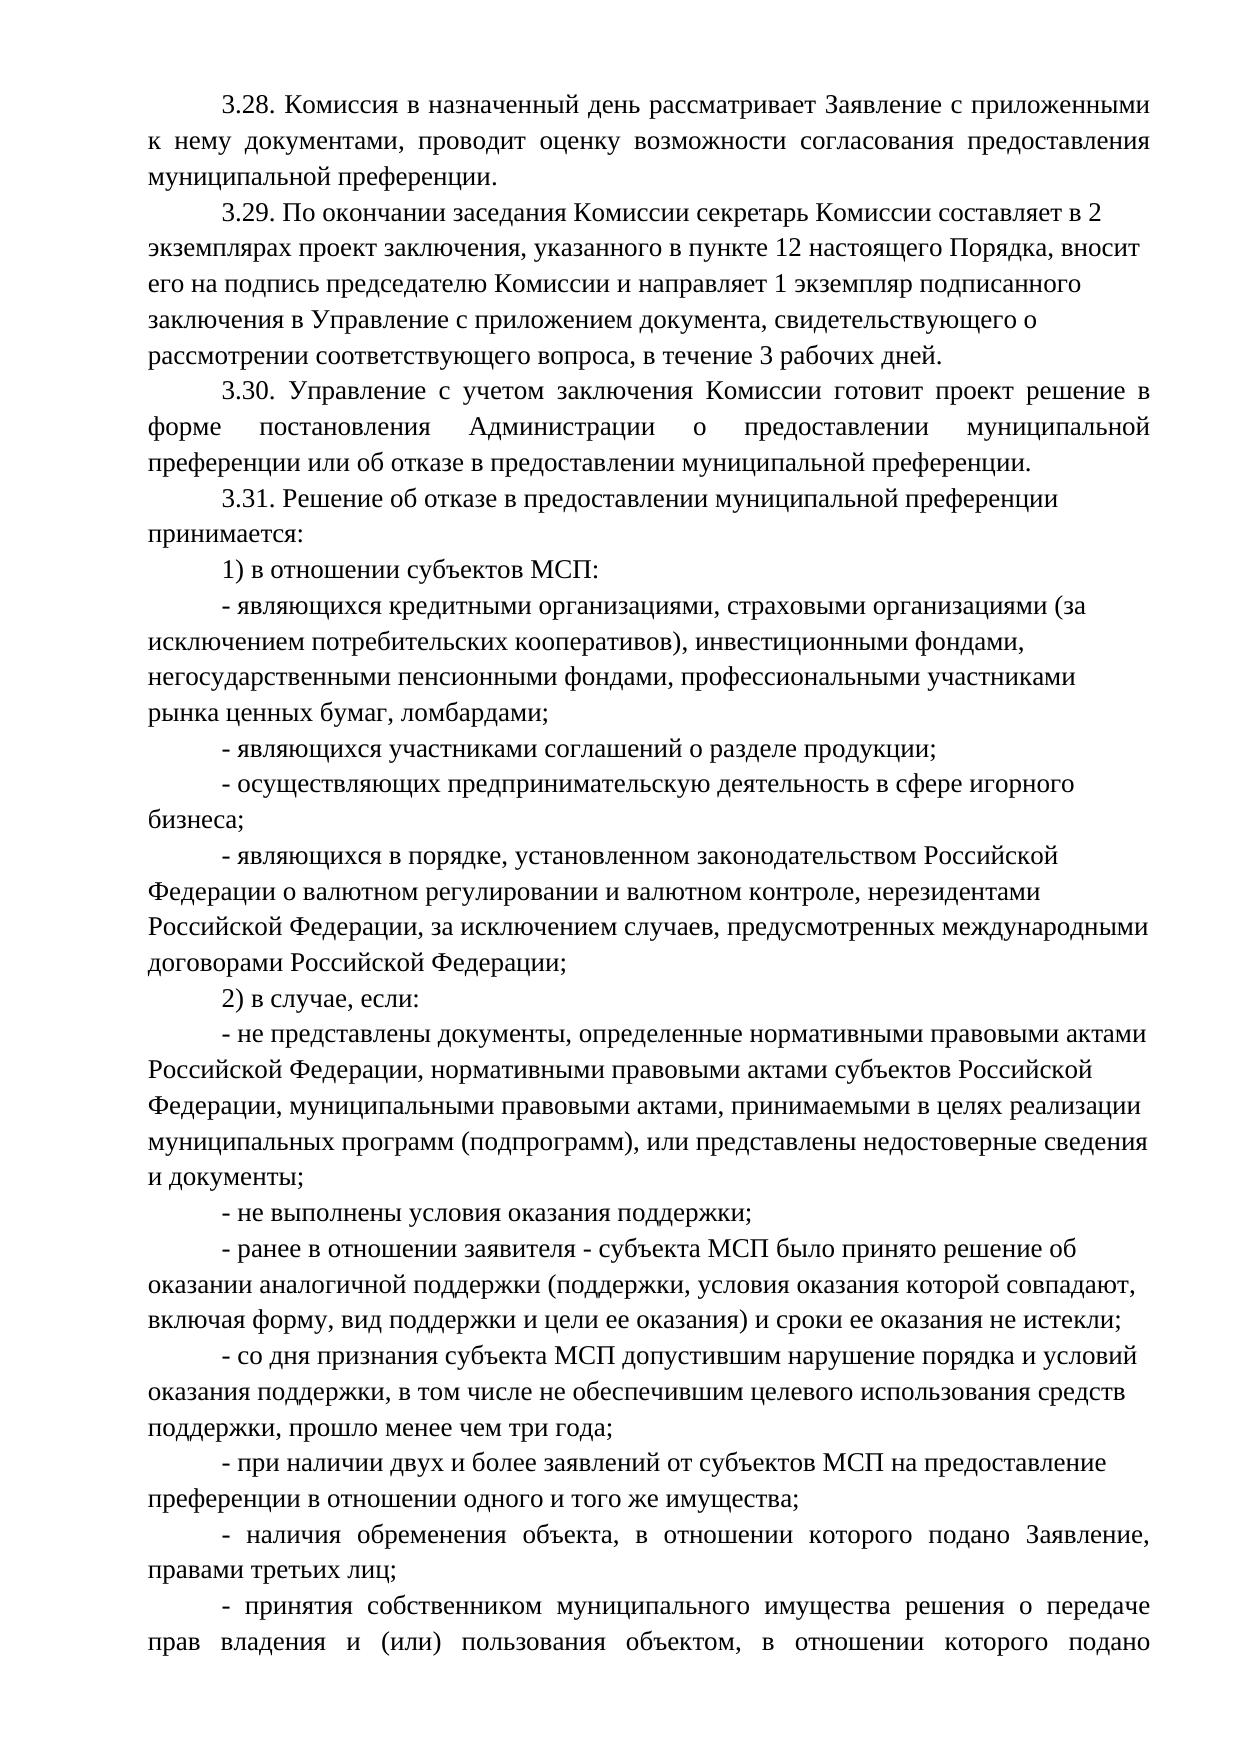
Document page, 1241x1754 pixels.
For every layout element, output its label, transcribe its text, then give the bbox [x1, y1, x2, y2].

text - осуществляющих предпринимательскую деятельность в сфере игорного бизнеса; [148, 767, 1152, 834]
text - являющихся кредитными организациями, страховыми организациями (за исключением потребительских кооперативов), инвестиционными фондами, негосударственными пенсионными фондами, профессиональными участниками рынка ценных бумаг, ломбардами; [148, 589, 1152, 727]
text - являющихся участниками соглашений о разделе продукции; [148, 732, 1152, 763]
text - ранее в отношении заявителя - субъекта МСП было принято решение об оказании аналогичной поддержки (поддержки, условия оказания которой совпадают, включая форму, вид поддержки и цели ее оказания) и сроки ее оказания не истекли; [148, 1232, 1152, 1334]
text - со дня признания субъекта МСП допустившим нарушение порядка и условий оказания поддержки, в том числе не обеспечившим целевого использования средств поддержки, прошло менее чем три года; [148, 1339, 1152, 1442]
text 3.31. Решение об отказе в предоставлении муниципальной преференции принимается: [148, 482, 1152, 548]
text 3.30. Управление с учетом заключения Комиссии готовит проект решение в форме постановления Администрации о предоставлении муниципальной преференции или об отказе в предоставлении муниципальной преференции. [148, 374, 1152, 477]
text - являющихся в порядке, установленном законодательством Российской Федерации о валютном регулировании и валютном контроле, нерезидентами Российской Федерации, за исключением случаев, предусмотренных международными договорами Российской Федерации; [148, 839, 1152, 977]
text 3.29. По окончании заседания Комиссии секретарь Комиссии составляет в 2 экземплярах проект заключения, указанного в пункте 12 настоящего Порядка, вносит его на подпись председателю Комиссии и направляет 1 экземпляр подписанного заключения в Управление с приложением документа, свидетельствующего о рассмотрении соответствующего вопроса, в течение 3 рабочих дней. [148, 196, 1152, 370]
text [148, 1589, 1152, 1656]
text - не выполнены условия оказания поддержки; [148, 1196, 1152, 1227]
text - при наличии двух и более заявлений от субъектов МСП на предоставление преференции в отношении одного и того же имущества; [148, 1446, 1152, 1513]
text - не представлены документы, определенные нормативными правовыми актами Российской Федерации, нормативными правовыми актами субъектов Российской Федерации, муниципальными правовыми актами, принимаемыми в целях реализации муниципальных программ (подпрограмм), или представлены недостоверные сведения и документы; [148, 1018, 1152, 1192]
text - наличия обременения объекта, в отношении которого подано Заявление, правами третьих лиц; [148, 1518, 1152, 1585]
text 3.28. Комиссия в назначенный день рассматривает Заявление с приложенными к нему документами, проводит оценку возможности согласования предоставления муниципальной преференции. [148, 89, 1152, 191]
text 1) в отношении субъектов МСП: [148, 553, 1152, 584]
text 2) в случае, если: [148, 982, 1152, 1013]
